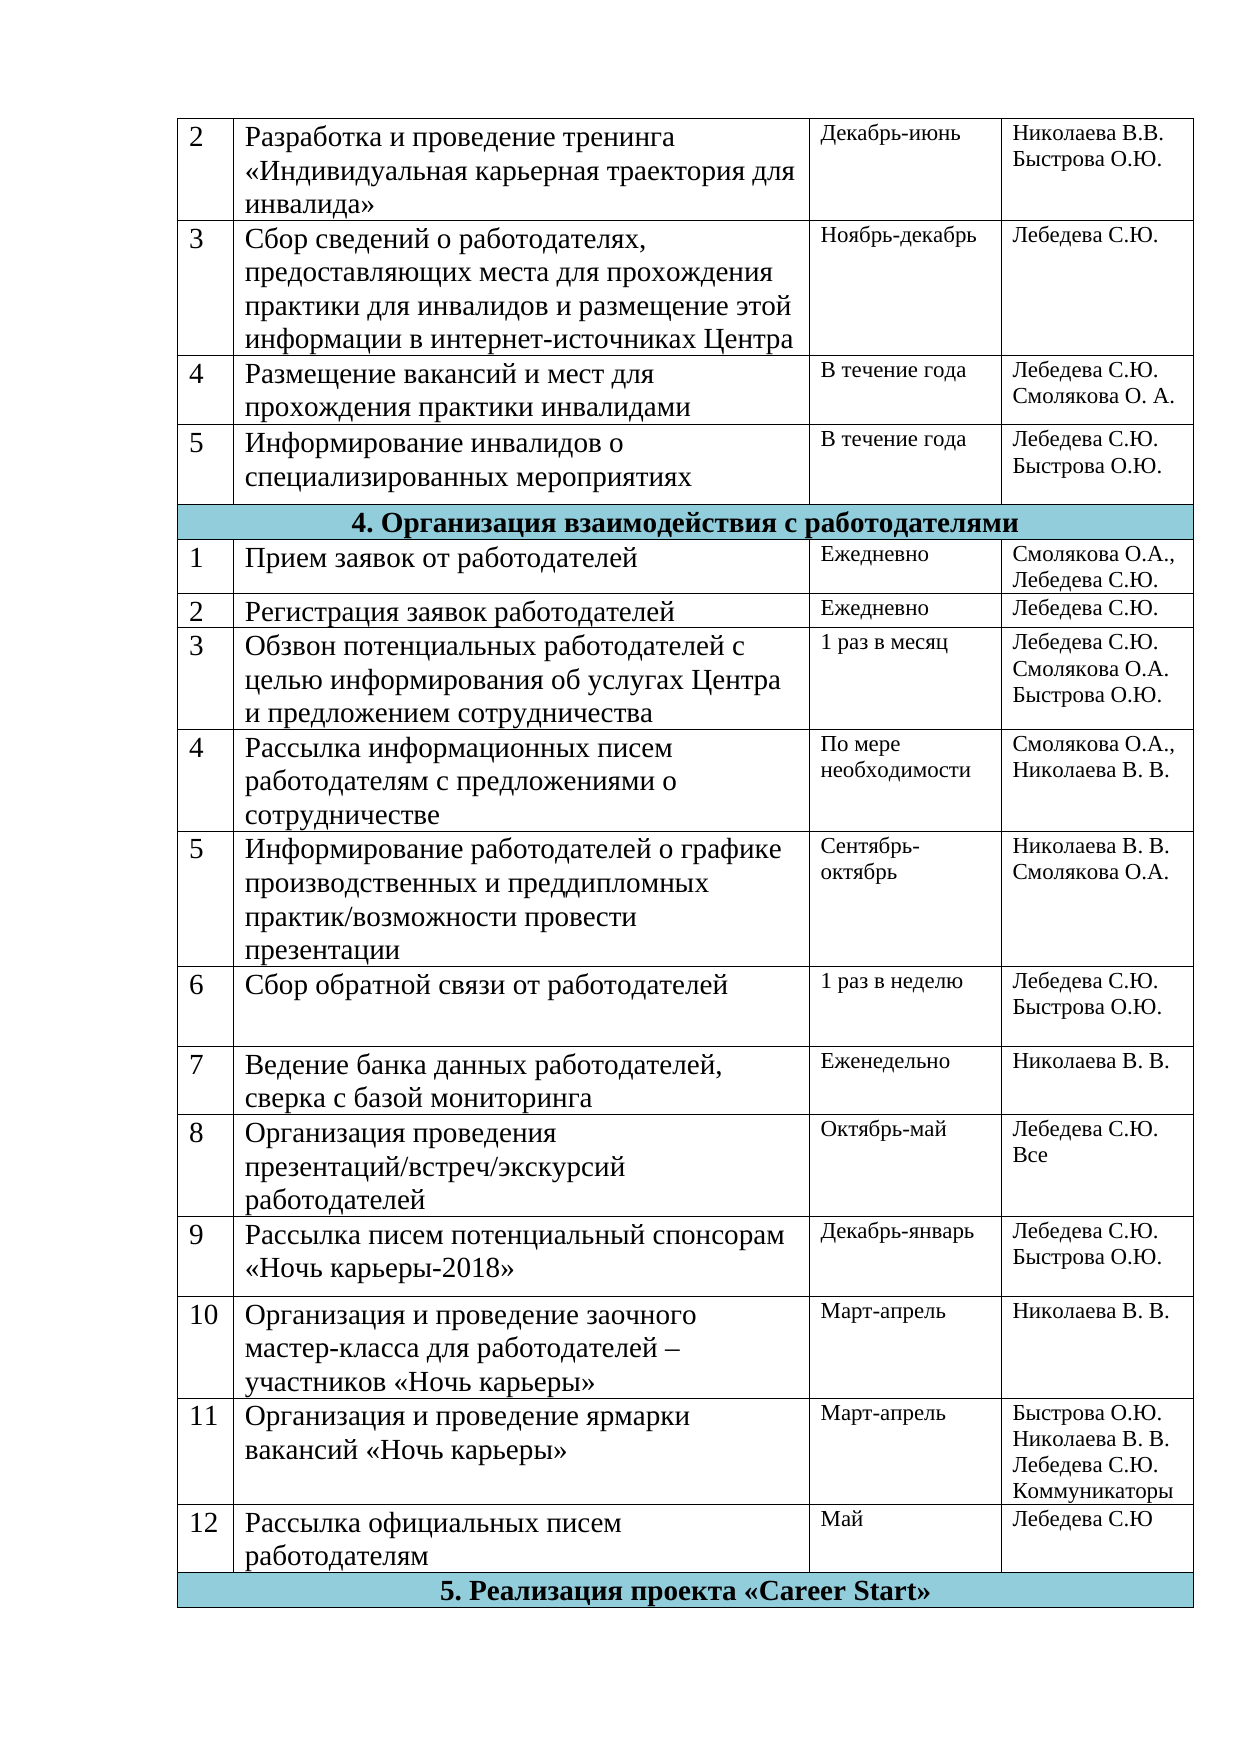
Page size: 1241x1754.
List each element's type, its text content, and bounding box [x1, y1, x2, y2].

table_cell Сбор обратной связи от работодателей [234, 967, 809, 1046]
table_cell 1 раз в неделю [810, 967, 1001, 1046]
table_cell 7 [178, 1047, 233, 1114]
table_cell Николаева В. В. [1002, 1047, 1193, 1114]
table_cell Лебедева С.Ю. Все [1002, 1115, 1193, 1216]
table_cell 3 [178, 221, 233, 355]
table_cell Ежедневно [810, 540, 1001, 593]
table_cell Николаева В. В. Смолякова О.А. [1002, 832, 1193, 966]
table_cell Обзвон потенциальных работодателей с целью информирования об услугах Центра и предложением сотрудничества [234, 628, 809, 729]
table_cell Информирование работодателей о графике производственных и преддипломных практик/возможности провести презентации [234, 832, 809, 966]
table_cell Октябрь-май [810, 1115, 1001, 1216]
table_cell 12 [178, 1505, 233, 1572]
table_cell В течение года [810, 425, 1001, 504]
table_cell Рассылка писем потенциальный спонсорам «Ночь карьеры-2018» [234, 1217, 809, 1296]
table_cell 4. Организация взаимодействия с работодателями [178, 505, 1193, 539]
table_cell 4 [178, 730, 233, 831]
table_cell Декабрь-июнь [810, 119, 1001, 220]
table_cell Лебедева С.Ю. [1002, 221, 1193, 355]
table_cell Николаева В.В. Быстрова О.Ю. [1002, 119, 1193, 220]
table_cell Информирование инвалидов о специализированных мероприятиях [234, 425, 809, 504]
table_cell Май [810, 1505, 1001, 1572]
table_cell Сентябрь-октябрь [810, 832, 1001, 966]
table_cell 11 [178, 1399, 233, 1504]
table_cell Лебедева С.Ю. Быстрова О.Ю. [1002, 967, 1193, 1046]
table_cell 2 [178, 119, 233, 220]
table_cell Ведение банка данных работодателей, сверка с базой мониторинга [234, 1047, 809, 1114]
table_cell В течение года [810, 356, 1001, 424]
table_cell 5 [178, 832, 233, 966]
table_cell Декабрь-январь [810, 1217, 1001, 1296]
table_cell Лебедева С.Ю. Быстрова О.Ю. [1002, 425, 1193, 504]
table_cell Ежедневно [810, 594, 1001, 627]
table_cell 3 [178, 628, 233, 729]
table_cell Ноябрь-декабрь [810, 221, 1001, 355]
table_cell Лебедева С.Ю. Смолякова О. А. [1002, 356, 1193, 424]
table_cell Март-апрель [810, 1297, 1001, 1397]
table_cell Смолякова О.А., Николаева В. В. [1002, 730, 1193, 831]
table_cell Март-апрель [810, 1399, 1001, 1504]
table_cell Лебедева С.Ю. Смолякова О.А. Быстрова О.Ю. [1002, 628, 1193, 729]
table_cell Организация и проведение ярмарки вакансий «Ночь карьеры» [234, 1399, 809, 1504]
table_cell Сбор сведений о работодателях, предоставляющих места для прохождения практики для инвалидов и размещение этой информации в интернет-источниках Центра [234, 221, 809, 355]
table_cell Прием заявок от работодателей [234, 540, 809, 593]
table_cell 5 [178, 425, 233, 504]
table_cell 10 [178, 1297, 233, 1397]
table_cell Лебедева С.Ю [1002, 1505, 1193, 1572]
table_cell Еженедельно [810, 1047, 1001, 1114]
table_cell 2 [178, 594, 233, 627]
table_cell Организация проведения презентаций/встреч/экскурсий работодателей [234, 1115, 809, 1216]
table_cell По мере необходимости [810, 730, 1001, 831]
table_cell Лебедева С.Ю. [1002, 594, 1193, 627]
table_cell Быстрова О.Ю. Николаева В. В. Лебедева С.Ю. Коммуникаторы [1002, 1399, 1193, 1504]
table_cell 1 [178, 540, 233, 593]
table_cell Регистрация заявок работодателей [234, 594, 809, 627]
table_cell Лебедева С.Ю. Быстрова О.Ю. [1002, 1217, 1193, 1296]
table_cell 6 [178, 967, 233, 1046]
table_cell Рассылка информационных писем работодателям с предложениями о сотрудничестве [234, 730, 809, 831]
table_cell Организация и проведение заочного мастер-класса для работодателей – участников «Ночь карьеры» [234, 1297, 809, 1397]
table_cell Смолякова О.А., Лебедева С.Ю. [1002, 540, 1193, 593]
table_cell 4 [178, 356, 233, 424]
table_cell 1 раз в месяц [810, 628, 1001, 729]
table_cell 9 [178, 1217, 233, 1296]
table_cell 5. Реализация проекта «Career Start» [178, 1573, 1193, 1607]
table_cell Николаева В. В. [1002, 1297, 1193, 1397]
table_cell Разработка и проведение тренинга «Индивидуальная карьерная траектория для инвалида» [234, 119, 809, 220]
table_cell Рассылка официальных писем работодателям [234, 1505, 809, 1572]
table_cell 8 [178, 1115, 233, 1216]
table_cell Размещение вакансий и мест для прохождения практики инвалидами [234, 356, 809, 424]
